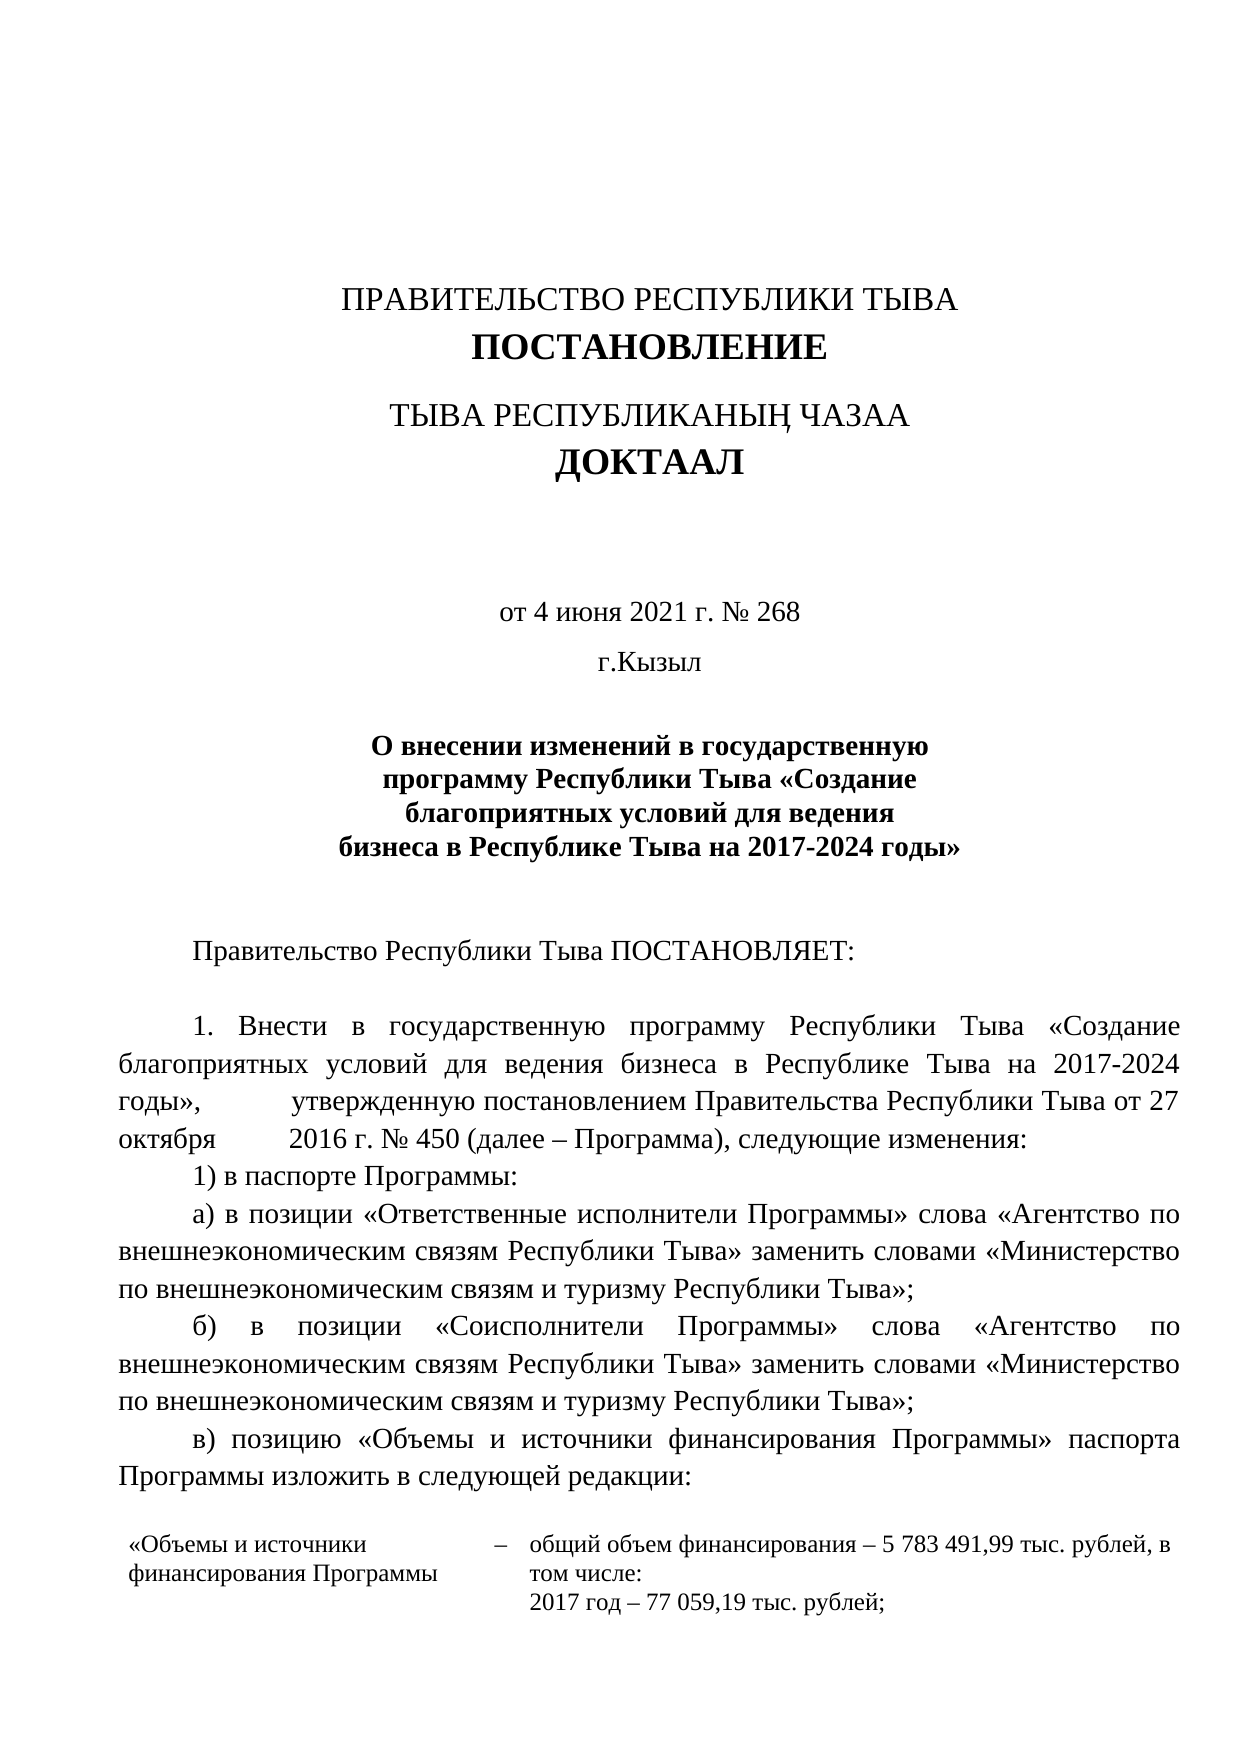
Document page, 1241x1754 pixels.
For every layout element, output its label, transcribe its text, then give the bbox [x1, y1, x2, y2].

text ТЫВА РЕСПУБЛИКАНЫӉ ЧАЗАА ДОКТААЛ [118, 395, 1181, 483]
text г.Кызыл [118, 644, 1181, 678]
text благоприятных условий для ведения [118, 795, 1181, 829]
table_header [117, 1529, 474, 1616]
text в) позицию «Объемы и источники финансирования Программы» паспорта Программы изложить в следующей редакции: [118, 1417, 1181, 1492]
text ПРАВИТЕЛЬСТВО РЕСПУБЛИКИ ТЫВА ПОСТАНОВЛЕНИЕ [118, 280, 1181, 368]
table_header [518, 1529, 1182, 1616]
text а) в позиции «Ответственные исполнители Программы» слова «Агентство по внешнеэкономическим связям Республики Тыва» заменить словами «Министерство по внешнеэкономическим связям и туризму Республики Тыва»; [118, 1192, 1181, 1304]
text от 4 июня 2021 г. № 268 [118, 594, 1181, 627]
table_header – [474, 1529, 518, 1616]
text О внесении изменений в государственную [118, 728, 1181, 762]
text Правительство Республики Тыва ПОСТАНОВЛЯЕТ: [118, 929, 1181, 967]
text 1) в паспорте Программы: [118, 1154, 1181, 1192]
text б) в позиции «Соисполнители Программы» слова «Агентство по внешнеэкономическим связям Республики Тыва» заменить словами «Министерство по внешнеэкономическим связям и туризму Республики Тыва»; [118, 1304, 1181, 1417]
text программу Республики Тыва «Создание [118, 762, 1181, 795]
text 1. Внести в государственную программу Республики Тыва «Создание благоприятных условий для ведения бизнеса в Республике Тыва на 2017-2024 годы», утвержденную постановлением Правительства Республики Тыва от 27 октября 2016 г. № 450 (далее – Программа), следующие изменения: [118, 1004, 1181, 1154]
text бизнеса в Республике Тыва на 2017-2024 годы» [118, 829, 1181, 862]
